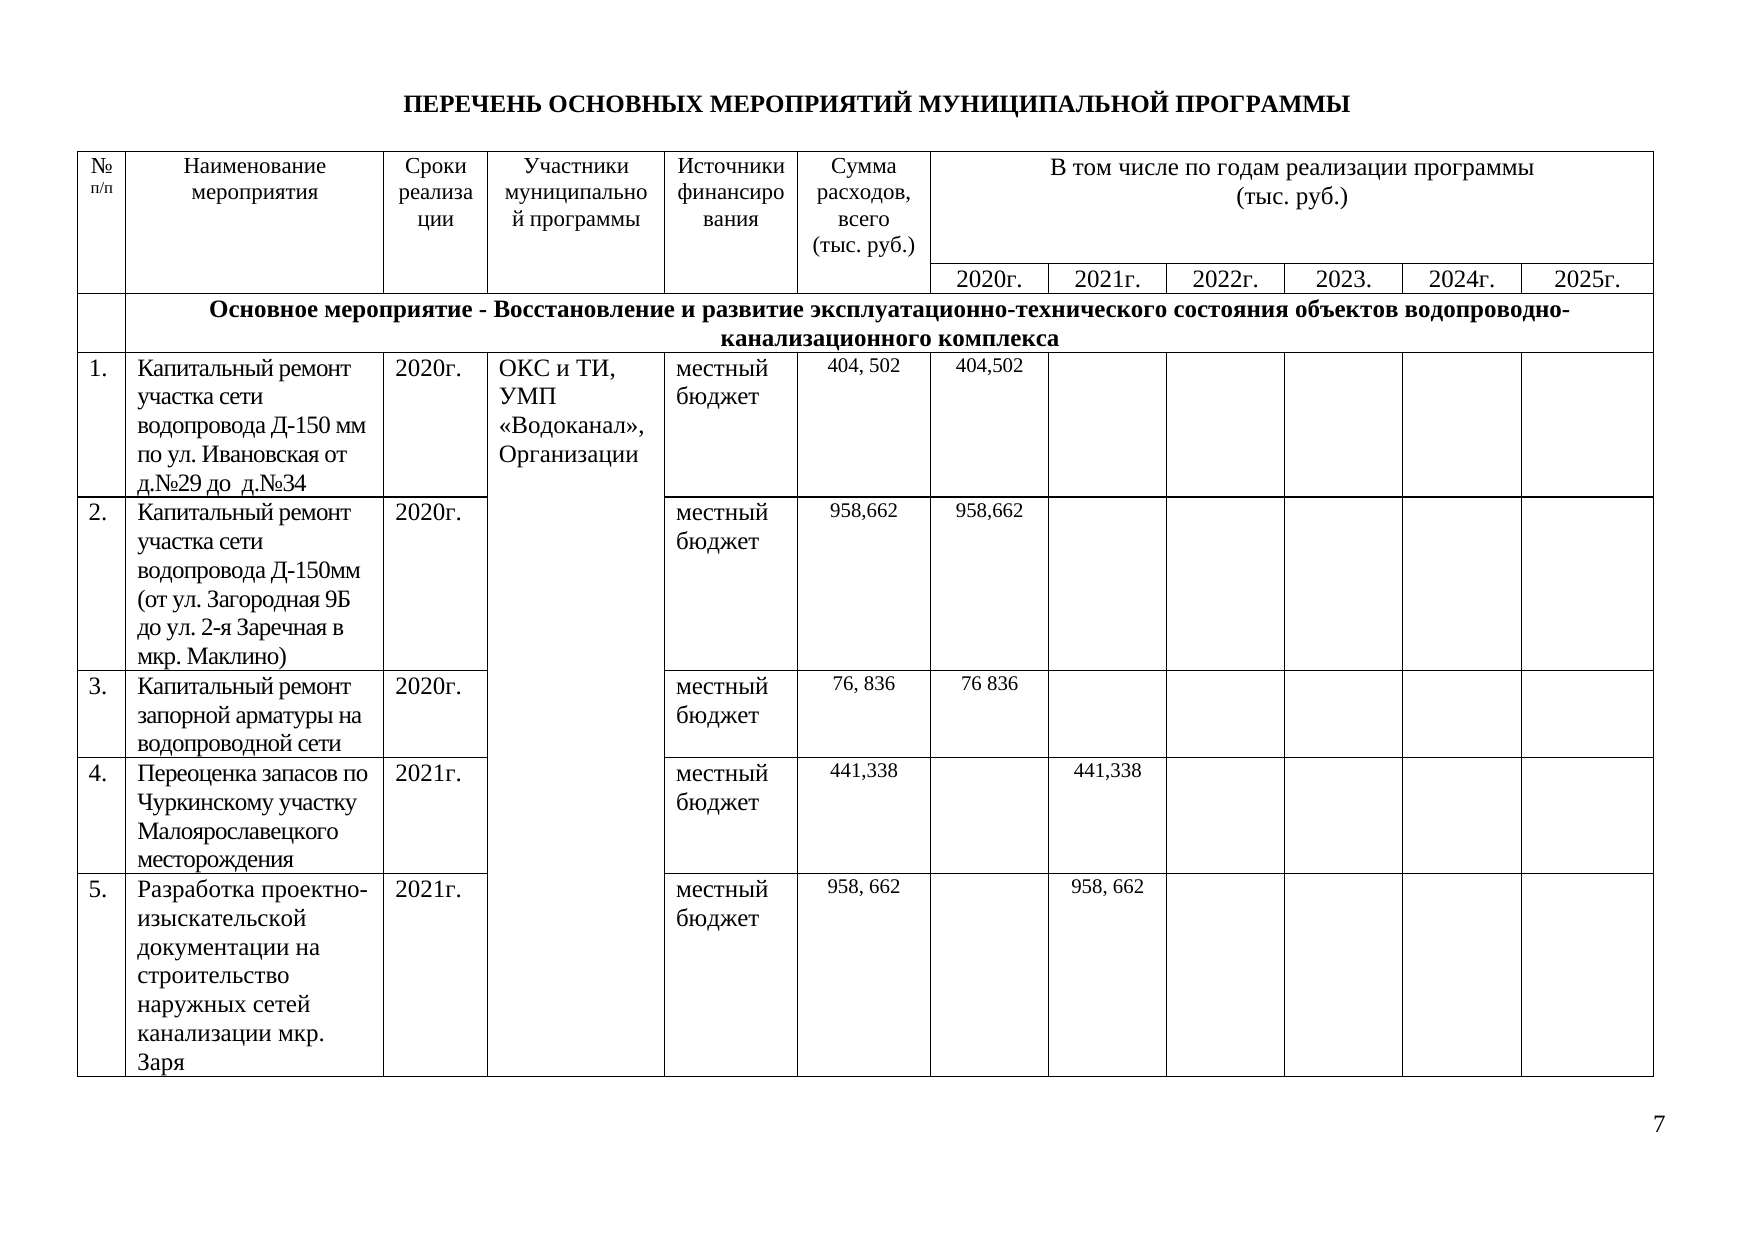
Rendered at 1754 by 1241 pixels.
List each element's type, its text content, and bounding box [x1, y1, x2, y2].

table_header Участники муниципальной программы [488, 152, 664, 293]
table_header В том числе по годам реализации программы (тыс. руб.) [931, 152, 1653, 263]
table_cell [1049, 671, 1166, 757]
table_cell 4. [78, 758, 125, 873]
table_cell [1522, 874, 1653, 1076]
table_cell местный бюджет [665, 874, 797, 1076]
table_cell [1403, 498, 1521, 670]
table_cell [1403, 758, 1521, 873]
table_cell 441,338 [1049, 758, 1166, 873]
table_cell [1522, 671, 1653, 757]
table_cell 2021г. [384, 874, 487, 1076]
table_cell [1285, 671, 1402, 757]
table_cell [1403, 671, 1521, 757]
table_cell 2021г. [384, 758, 487, 873]
table_cell 76, 836 [798, 671, 930, 757]
table_cell [1522, 353, 1653, 496]
table_header Наименование мероприятия [126, 152, 383, 293]
table_cell [1167, 874, 1284, 1076]
table_cell Разработка проектно-изыскательской документации на строительство наружных сетей канализации мкр. Заря [126, 874, 383, 1076]
table_cell 3. [78, 671, 125, 757]
table_cell [1522, 758, 1653, 873]
table_cell Капитальный ремонт участка сети водопровода Д-150мм (от ул. Загородная 9Б до ул. 2-я Заречная в мкр. Маклино) [126, 498, 383, 670]
table_cell 2020г. [384, 353, 487, 496]
table_cell 2023. [1285, 264, 1402, 293]
table_cell местный бюджет [665, 353, 797, 496]
table_cell Переоценка запасов по Чуркинскому участку Малоярославецкого месторождения [126, 758, 383, 873]
table_cell 2021г. [1049, 264, 1166, 293]
table_cell [1167, 671, 1284, 757]
table_cell 5. [78, 874, 125, 1076]
table_cell [1049, 353, 1166, 496]
table_cell местный бюджет [665, 758, 797, 873]
table_cell [1285, 758, 1402, 873]
table_cell местный бюджет [665, 671, 797, 757]
table_cell 2022г. [1167, 264, 1284, 293]
text ПЕРЕЧЕНЬ ОСНОВНЫХ МЕРОПРИЯТИЙ МУНИЦИПАЛЬНОЙ ПРОГРАММЫ [89, 89, 1665, 117]
table_cell [78, 294, 125, 352]
table_cell [1049, 498, 1166, 670]
table_cell [1403, 353, 1521, 496]
table_header Сумма расходов, всего (тыс. руб.) [798, 152, 930, 293]
table_cell 1. [78, 353, 125, 496]
table_cell [1403, 874, 1521, 1076]
table_cell 2. [78, 498, 125, 670]
table_header Источники финансирования [665, 152, 797, 293]
table_cell 958, 662 [1049, 874, 1166, 1076]
table_cell Основное мероприятие - Восстановление и развитие эксплуатационно-технического состояния объектов водопроводно-канализационного комплекса [126, 294, 1653, 352]
table_cell Капитальный ремонт участка сети водопровода Д-150 мм по ул. Ивановская от д.№29 до д.№34 [126, 353, 383, 496]
table_cell [1522, 498, 1653, 670]
table_cell Капитальный ремонт запорной арматуры на водопроводной сети [126, 671, 383, 757]
table_cell 958, 662 [798, 874, 930, 1076]
table_cell [1167, 498, 1284, 670]
table_cell [1285, 353, 1402, 496]
table_header № п/п [78, 152, 125, 293]
table_cell 404, 502 [798, 353, 930, 496]
table_cell 441,338 [798, 758, 930, 873]
table_cell 2020г. [931, 264, 1048, 293]
table_cell 958,662 [931, 498, 1048, 670]
table_cell 2024г. [1403, 264, 1521, 293]
table_cell [1167, 758, 1284, 873]
table_cell [931, 758, 1048, 873]
table_cell ОКС и ТИ, УМП «Водоканал», Организации [488, 353, 664, 1076]
table_cell 76 836 [931, 671, 1048, 757]
table_cell 958,662 [798, 498, 930, 670]
table_cell [1285, 874, 1402, 1076]
table_cell местный бюджет [665, 498, 797, 670]
table_header Сроки реализации [384, 152, 487, 293]
table_cell 2020г. [384, 671, 487, 757]
table_cell [1167, 353, 1284, 496]
table_cell [1285, 498, 1402, 670]
table_cell 404,502 [931, 353, 1048, 496]
table_cell 2025г. [1522, 264, 1653, 293]
table_cell [931, 874, 1048, 1076]
table_cell 2020г. [384, 498, 487, 670]
